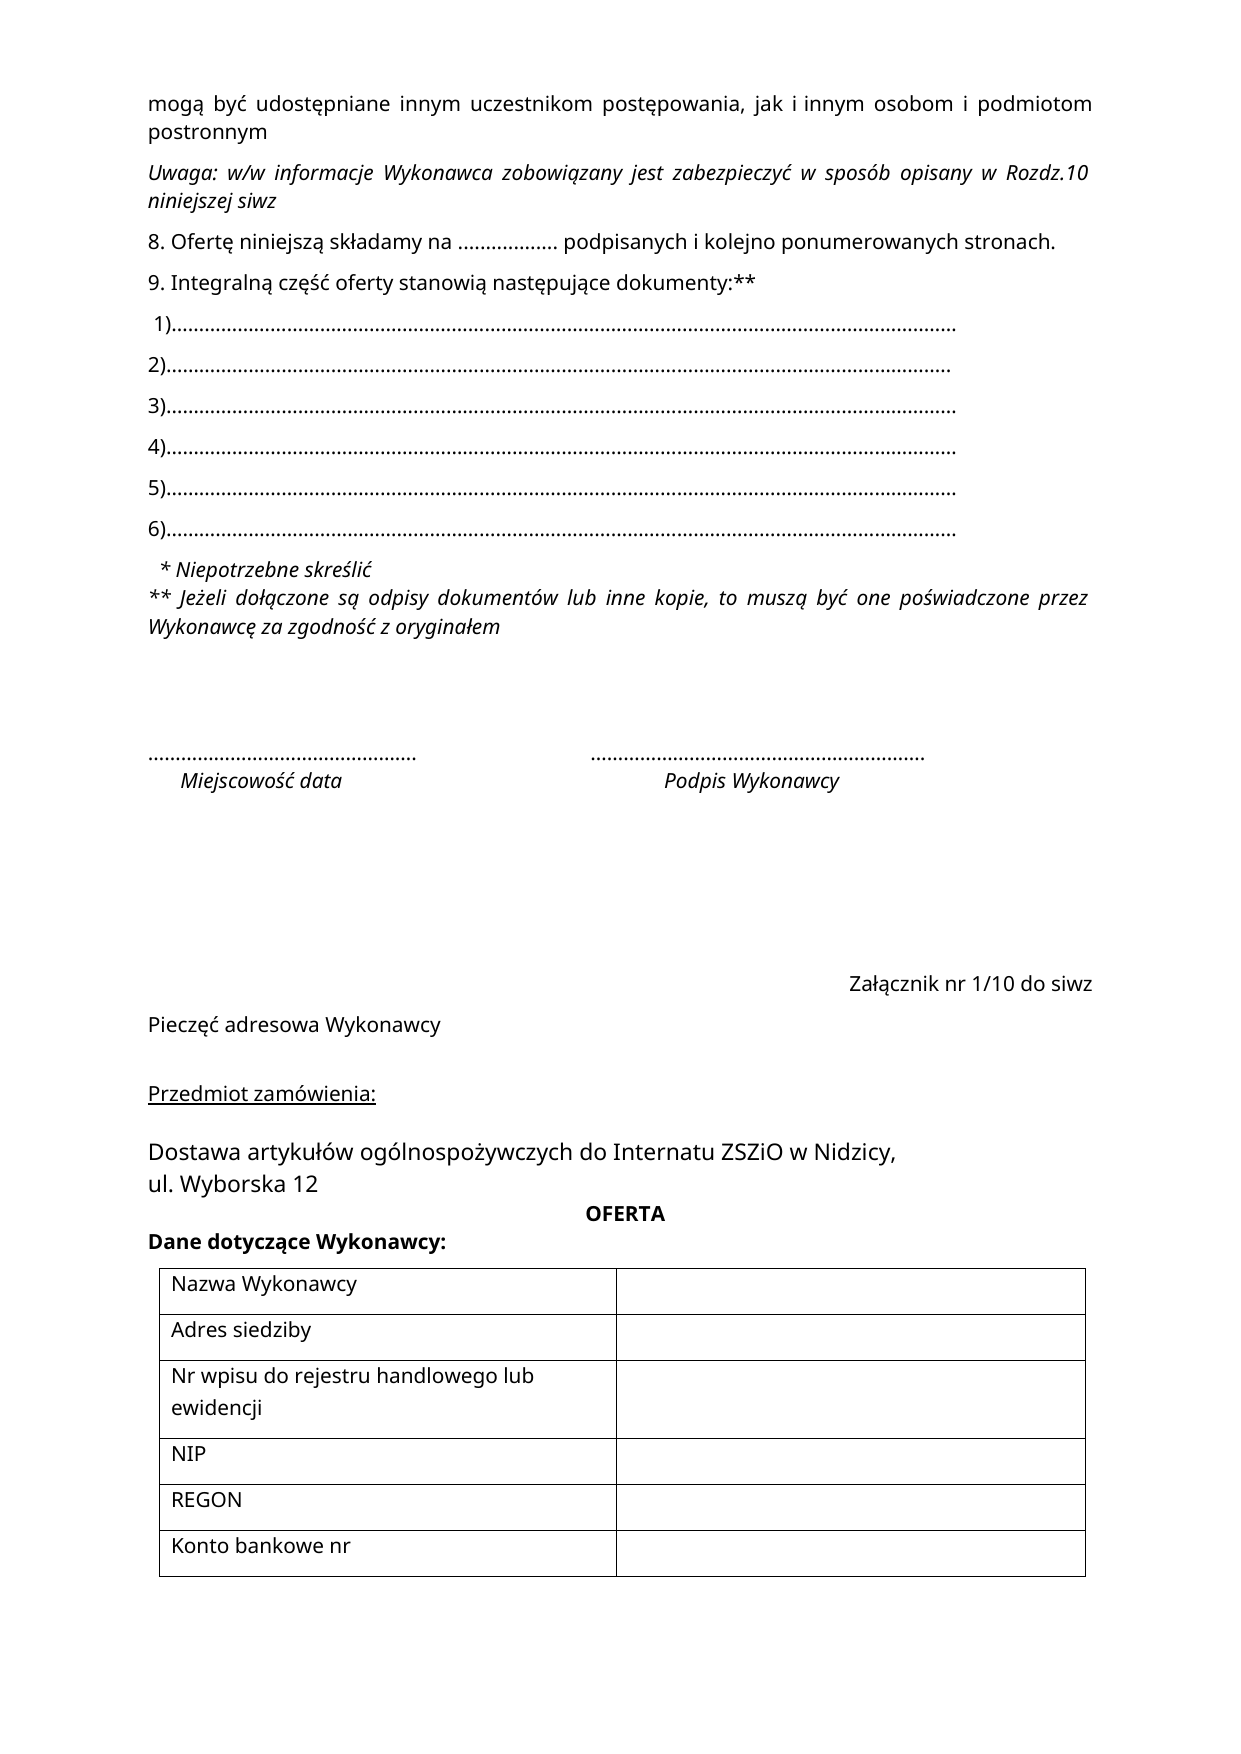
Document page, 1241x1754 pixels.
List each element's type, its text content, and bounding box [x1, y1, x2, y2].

text 1)………………………………………………………………………………………………………………………..…… [153, 309, 1092, 338]
table_cell [617, 1315, 1085, 1360]
text 2)………………………………………………………………………………………………………………………….…. [148, 350, 1092, 379]
text 5)……………………………………………………………………………………………………………………………… [148, 473, 1092, 501]
text ** Jeżeli dołączone są odpisy dokumentów lub inne kopie, to muszą być one poświadczone przez Wykonawcę za zgodność z oryginałem [148, 583, 1092, 640]
table_header [617, 1269, 1085, 1314]
table_cell Nr wpisu do rejestru handlowego lub ewidencji [160, 1361, 616, 1438]
table_cell Adres siedziby [160, 1315, 616, 1360]
table_header Nazwa Wykonawcy [160, 1269, 616, 1314]
subtitle OFERTA [516, 1199, 1092, 1227]
text 6)……………………………………………………………………………………………………………………………… [148, 514, 1092, 542]
text Dostawa artykułów ogólnospożywczych do Internatu ZSZiO w Nidzicy, [148, 1136, 1092, 1167]
table_cell REGON [160, 1485, 616, 1530]
text Przedmiot zamówienia: [148, 1079, 1092, 1108]
text Uwaga: w/w informacje Wykonawca zobowiązany jest zabezpieczyć w sposób opisany w Rozdz.10 niniejszej siwz [148, 158, 1092, 215]
text ul. Wyborska 12 [148, 1167, 1092, 1199]
table_cell [617, 1485, 1085, 1530]
table_cell [617, 1439, 1085, 1484]
text 3)……………………………………………………………………………………………………………………………… [148, 391, 1092, 419]
text 8. Ofertę niniejszą składamy na .................. podpisanych i kolejno ponumerowanych stronach. [148, 227, 1092, 256]
table_cell NIP [160, 1439, 616, 1484]
table_cell [617, 1531, 1085, 1576]
table_cell Konto bankowe nr [160, 1531, 616, 1576]
table_cell [617, 1361, 1085, 1438]
text Dane dotyczące Wykonawcy: [148, 1227, 1092, 1256]
text Miejscowość data Podpis Wykonawcy [148, 766, 1092, 795]
text Pieczęć adresowa Wykonawcy [148, 1010, 1092, 1038]
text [148, 89, 1092, 146]
text Załącznik nr 1/10 do siwz [148, 969, 1092, 997]
text 4)……………………………………………………………………………………………………………………………… [148, 432, 1092, 461]
text 9. Integralną część oferty stanowią następujące dokumenty:** [148, 268, 1092, 297]
text …………………………………………. ……………………………………………………. [148, 738, 1092, 766]
text * Niepotrzebne skreślić [148, 555, 1092, 583]
